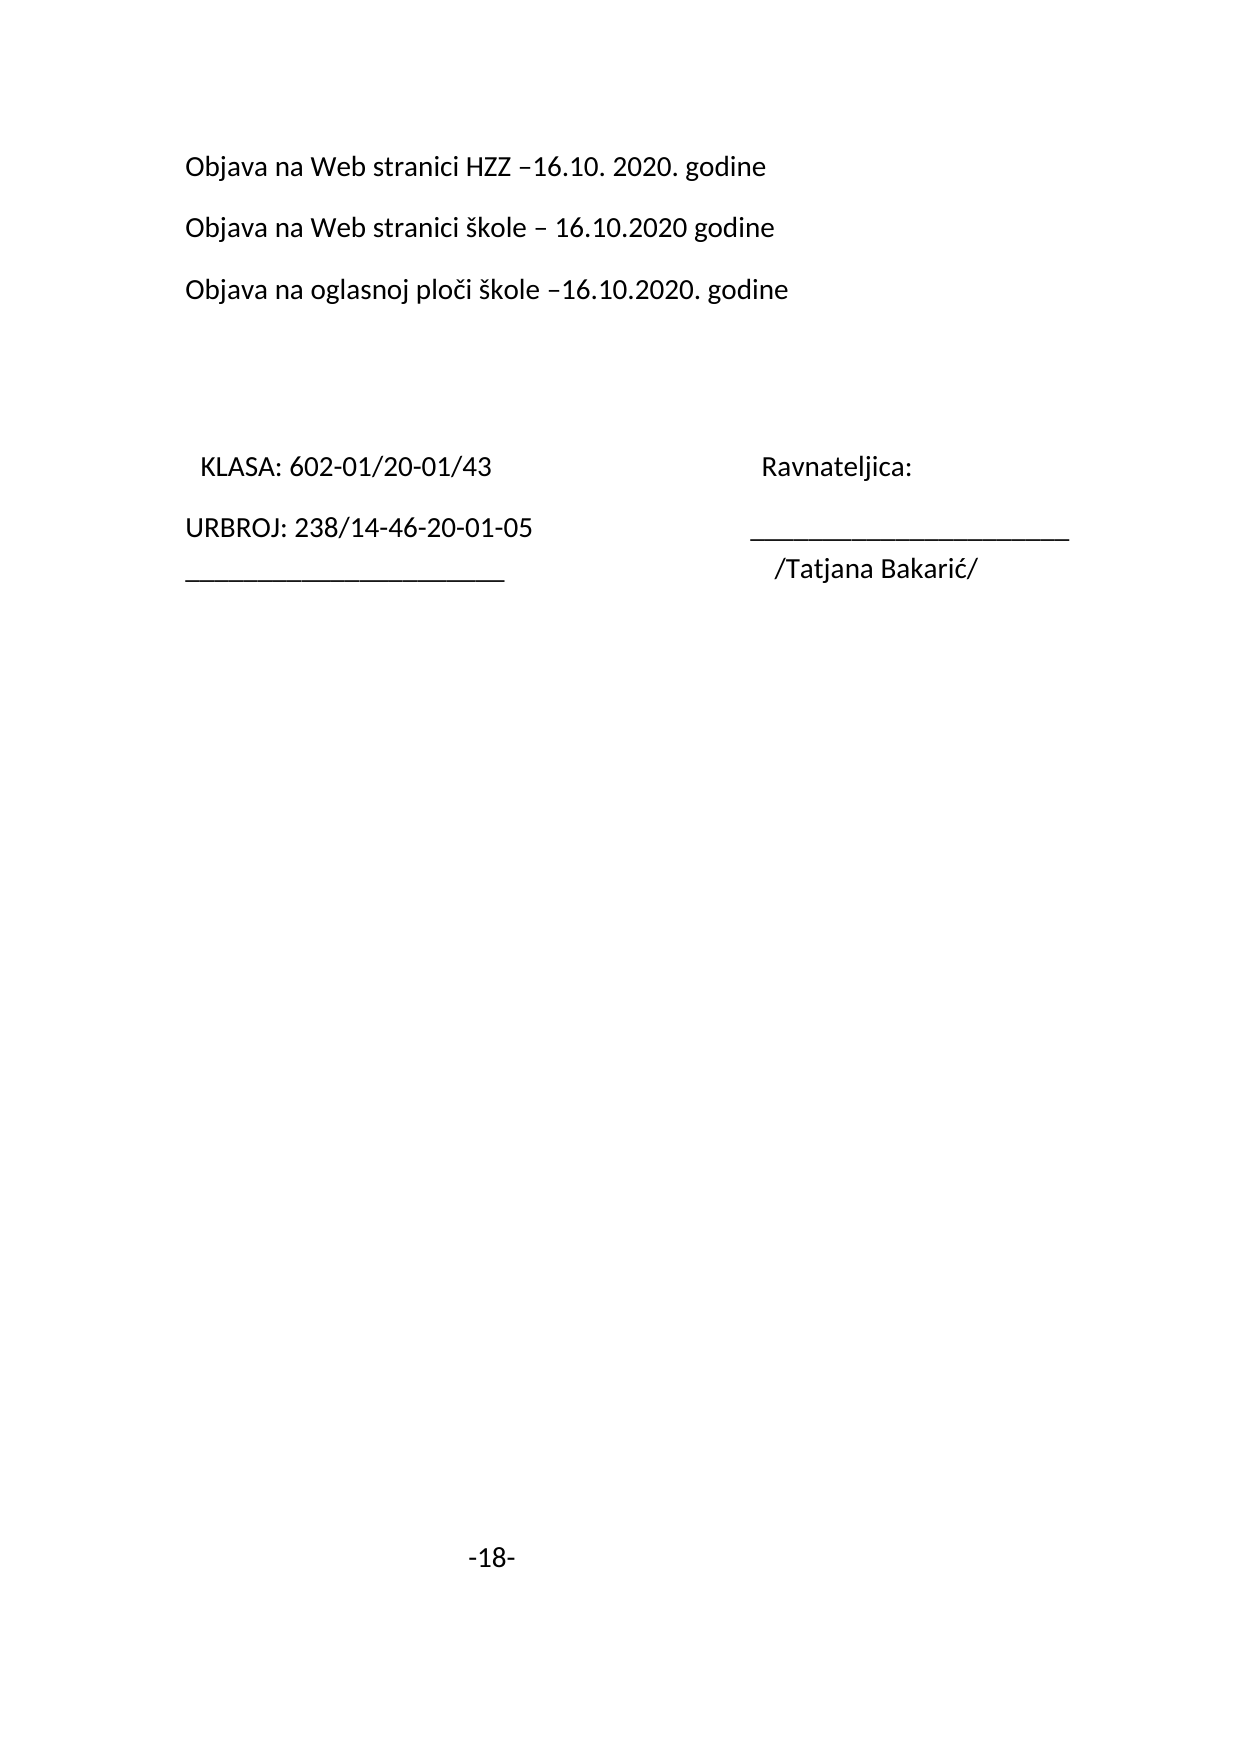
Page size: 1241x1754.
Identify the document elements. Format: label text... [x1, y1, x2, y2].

text Objava na Web stranici HZZ –16.10. 2020. godine [185, 148, 1093, 183]
text URBROJ: 238/14-46-20-01-05 ______________________ ______________________ /Tatjana Bakarić/ [185, 509, 1093, 586]
text Objava na oglasnoj ploči škole –16.10.2020. godine [185, 271, 1093, 307]
text KLASA: 602-01/20-01/43 Ravnateljica: [148, 448, 1093, 483]
text -18- [185, 1539, 1093, 1574]
text Objava na Web stranici škole – 16.10.2020 godine [185, 209, 1093, 245]
